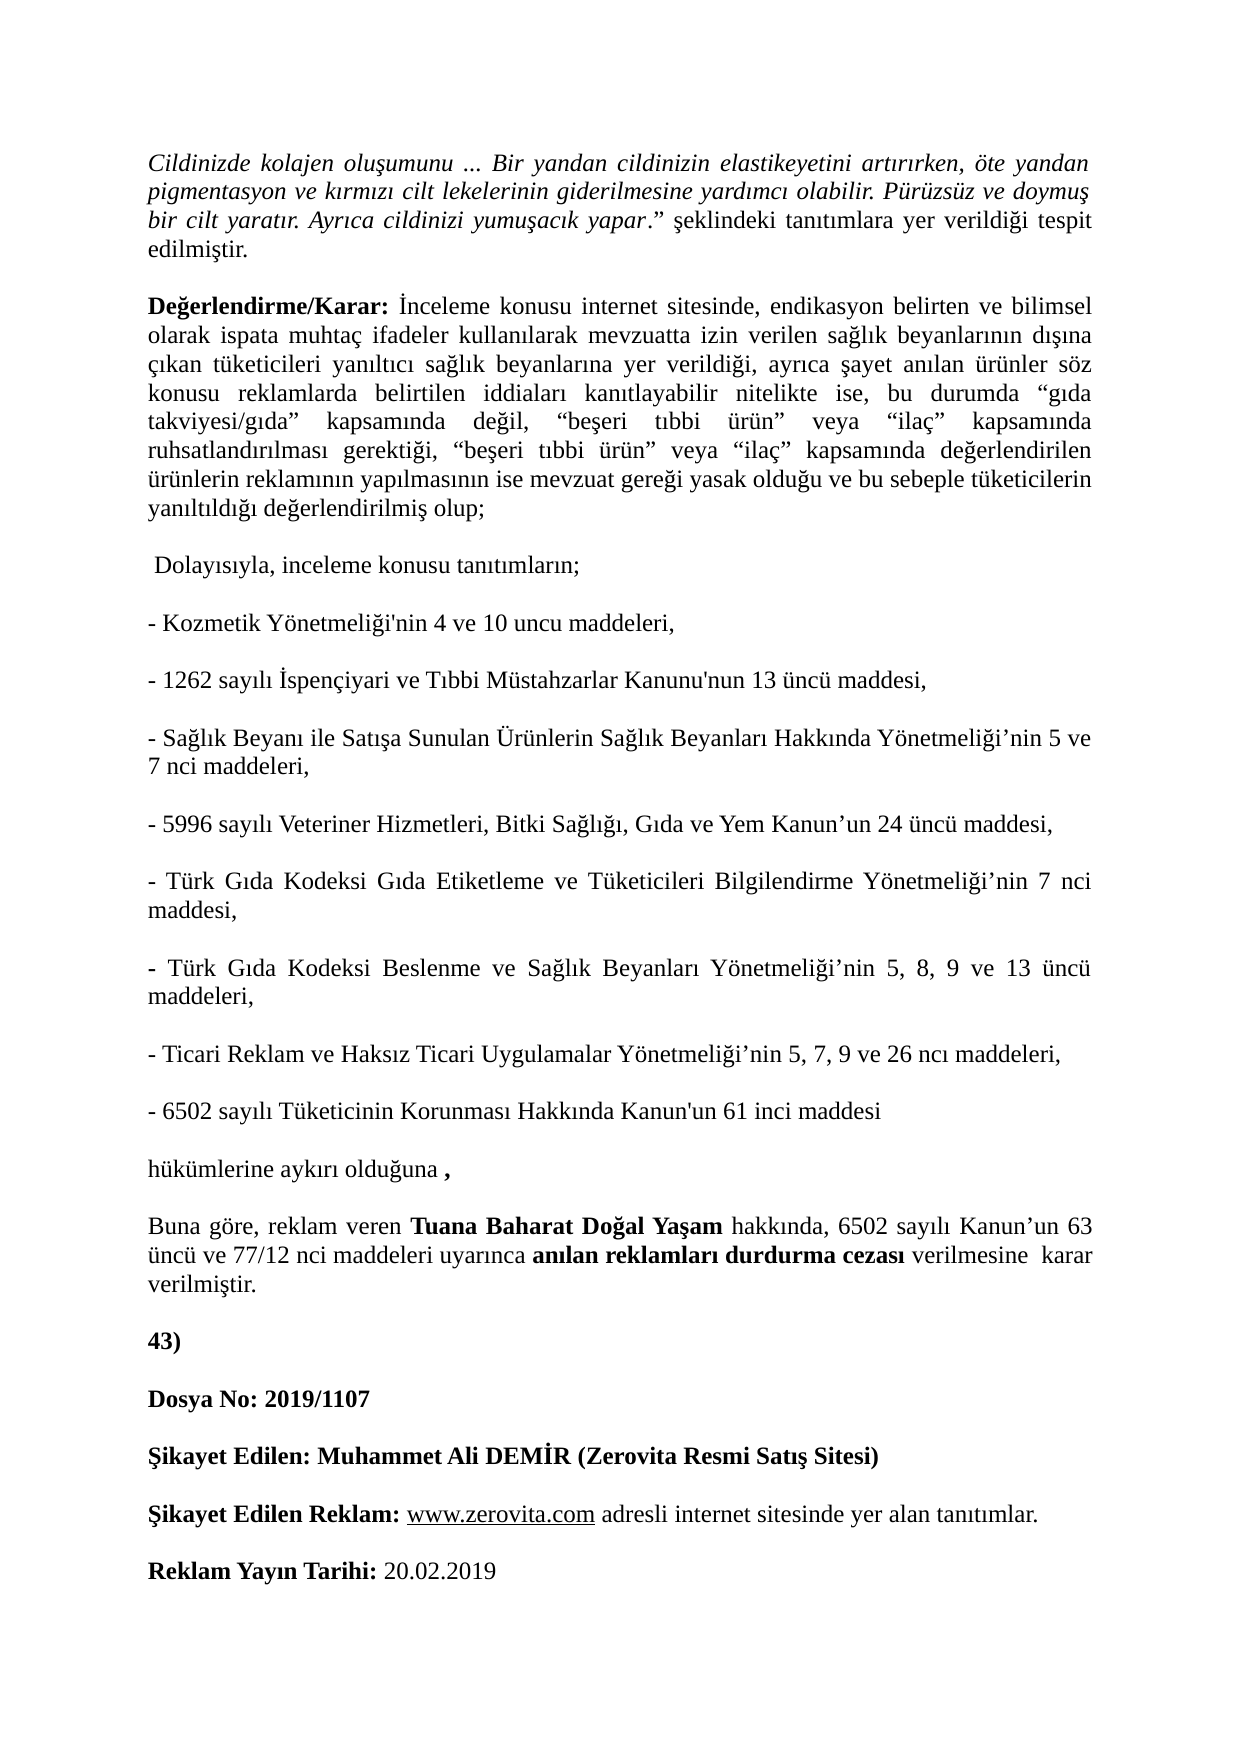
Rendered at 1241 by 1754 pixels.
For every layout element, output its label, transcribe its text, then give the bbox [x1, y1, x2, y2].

text Değerlendirme/Karar: İnceleme konusu internet sitesinde, endikasyon belirten ve bilimsel olarak ispata muhtaç ifadeler kullanılarak mevzuatta izin verilen sağlık beyanlarının dışına çıkan tüketicileri yanıltıcı sağlık beyanlarına yer verildiği, ayrıca şayet anılan ürünler söz konusu reklamlarda belirtilen iddiaları kanıtlayabilir nitelikte ise, bu durumda “gıda takviyesi/gıda” kapsamında değil, “beşeri tıbbi ürün” veya “ilaç” kapsamında ruhsatlandırılması gerektiği, “beşeri tıbbi ürün” veya “ilaç” kapsamında değerlendirilen ürünlerin reklamının yapılmasının ise mevzuat gereği yasak olduğu ve bu sebeple tüketicilerin yanıltıldığı değerlendirilmiş olup; [148, 291, 1093, 521]
text - Sağlık Beyanı ile Satışa Sunulan Ürünlerin Sağlık Beyanları Hakkında Yönetmeliği’nin 5 ve 7 nci maddeleri, [148, 723, 1093, 780]
text Şikayet Edilen Reklam: www.zerovita.com adresli internet sitesinde yer alan tanıtımlar. [148, 1499, 1093, 1528]
text Reklam Yayın Tarihi: 20.02.2019 [148, 1556, 1093, 1585]
text Şikayet Edilen: Muhammet Ali DEMİR (Zerovita Resmi Satış Sitesi) [148, 1441, 1093, 1470]
text Buna göre, reklam veren Tuana Baharat Doğal Yaşam hakkında, 6502 sayılı Kanun’un 63 üncü ve 77/12 nci maddeleri uyarınca anılan reklamları durdurma cezası verilmesine karar verilmiştir. [148, 1211, 1093, 1298]
text hükümlerine aykırı olduğuna , [148, 1154, 1107, 1183]
text - Türk Gıda Kodeksi Gıda Etiketleme ve Tüketicileri Bilgilendirme Yönetmeliği’nin 7 nci maddesi, [148, 866, 1093, 924]
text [148, 148, 1093, 263]
text Dosya No: 2019/1107 [148, 1384, 1093, 1413]
text - 5996 sayılı Veteriner Hizmetleri, Bitki Sağlığı, Gıda ve Yem Kanun’un 24 üncü maddesi, [148, 809, 1093, 838]
text - 6502 sayılı Tüketicinin Korunması Hakkında Kanun'un 61 inci maddesi [148, 1096, 1093, 1125]
text - Ticari Reklam ve Haksız Ticari Uygulamalar Yönetmeliği’nin 5, 7, 9 ve 26 ncı maddeleri, [148, 1039, 1093, 1068]
text - Türk Gıda Kodeksi Beslenme ve Sağlık Beyanları Yönetmeliği’nin 5, 8, 9 ve 13 üncü maddeleri, [148, 953, 1093, 1010]
text Dolayısıyla, inceleme konusu tanıtımların; [148, 550, 1093, 579]
text - 1262 sayılı İspençiyari ve Tıbbi Müstahzarlar Kanunu'nun 13 üncü maddesi, [148, 665, 1093, 694]
text 43) [148, 1326, 1093, 1355]
text - Kozmetik Yönetmeliği'nin 4 ve 10 uncu maddeleri, [148, 608, 1093, 636]
